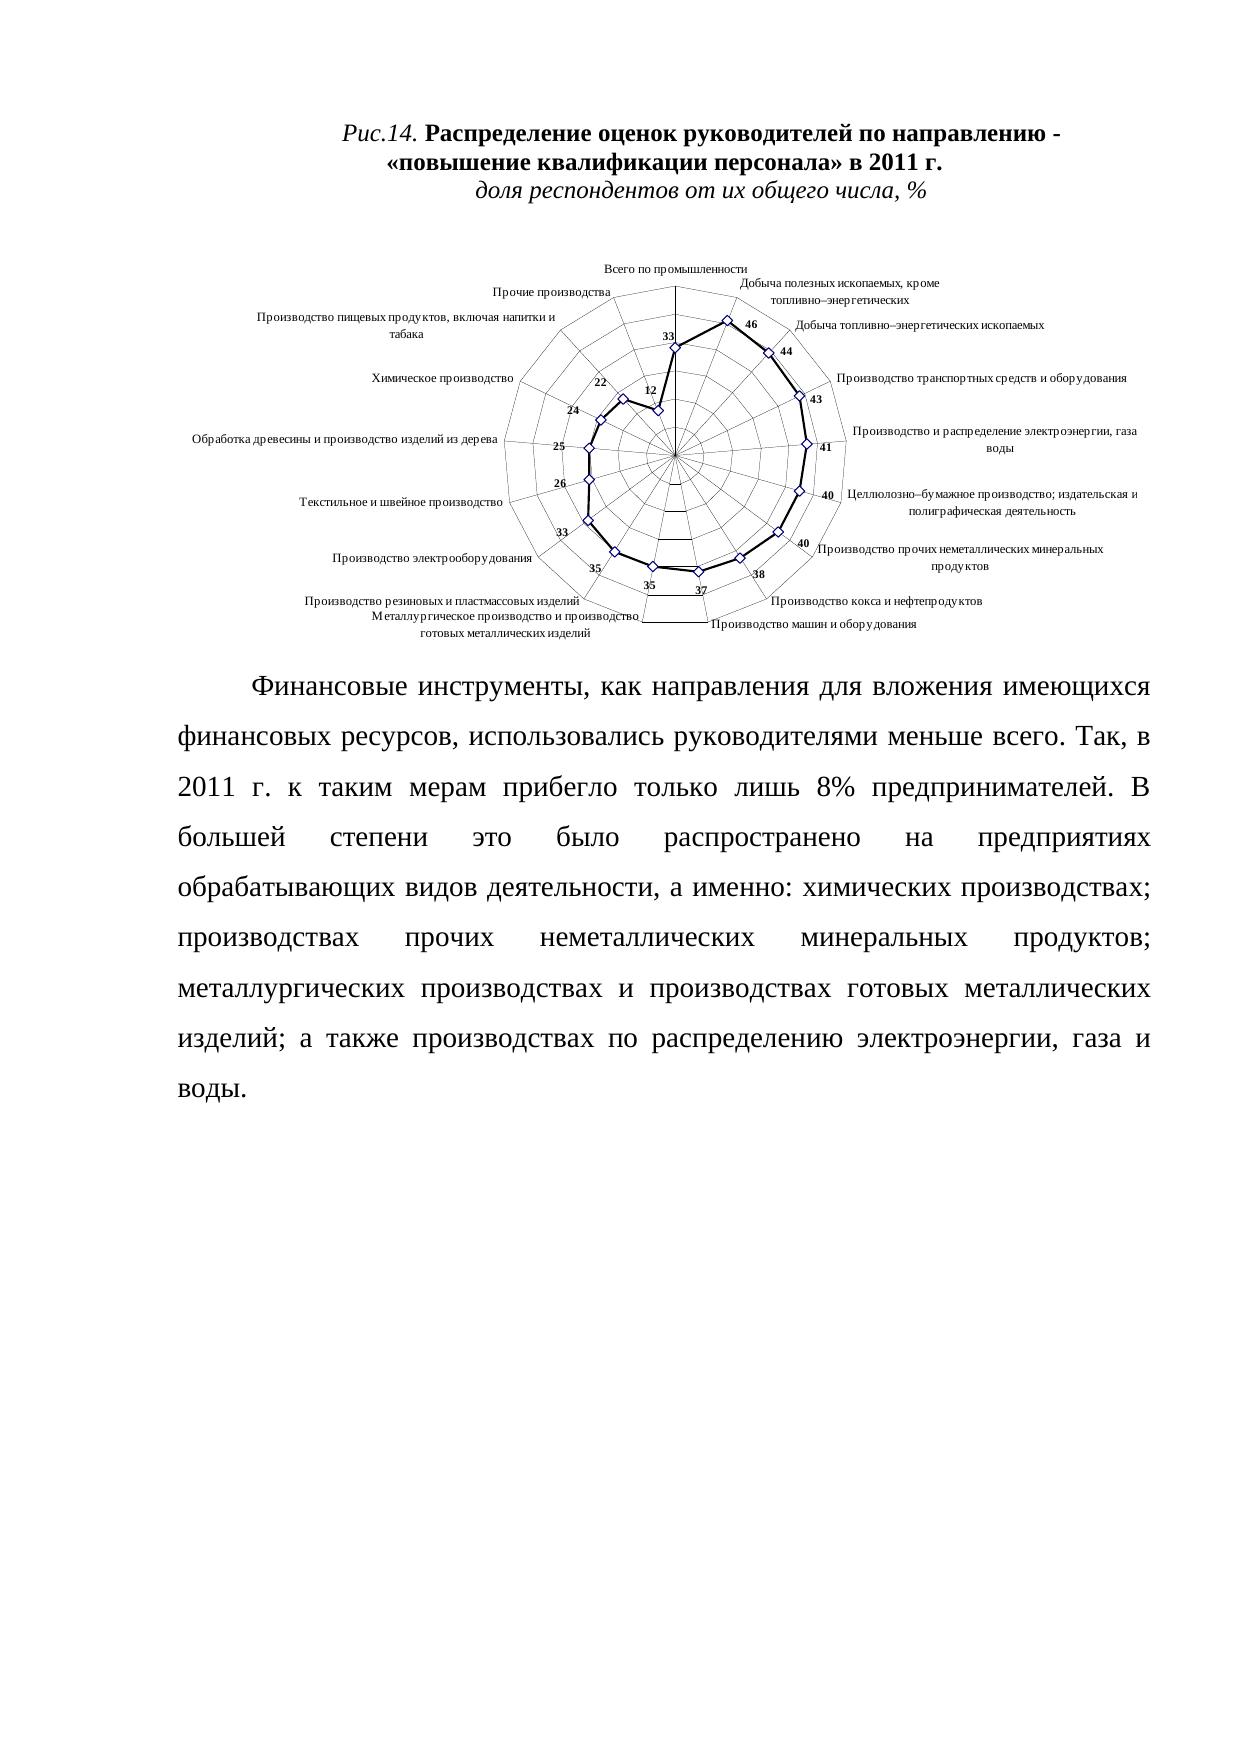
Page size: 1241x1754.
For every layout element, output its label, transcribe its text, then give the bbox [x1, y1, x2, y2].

text Рис.14. Распределение оценок руководителей по направлению - «повышение квалификации персонала» в . [177, 118, 1152, 176]
text доля респондентов от их общего числа, % [177, 176, 1152, 204]
text Финансовые инструменты, как направления для вложения имеющихся финансовых ресурсов, использовались руководителями меньше всего. Так, в . к таким мерам прибегло только лишь 8% предпринимателей. В большей степени это было распространено на предприятиях обрабатывающих видов деятельности, а именно: химических производствах; производствах прочих неметаллических минеральных продуктов; металлургических производствах и производствах готовых металлических изделий; а также производствах по распределению электроэнергии, газа и воды. [177, 668, 1152, 1104]
